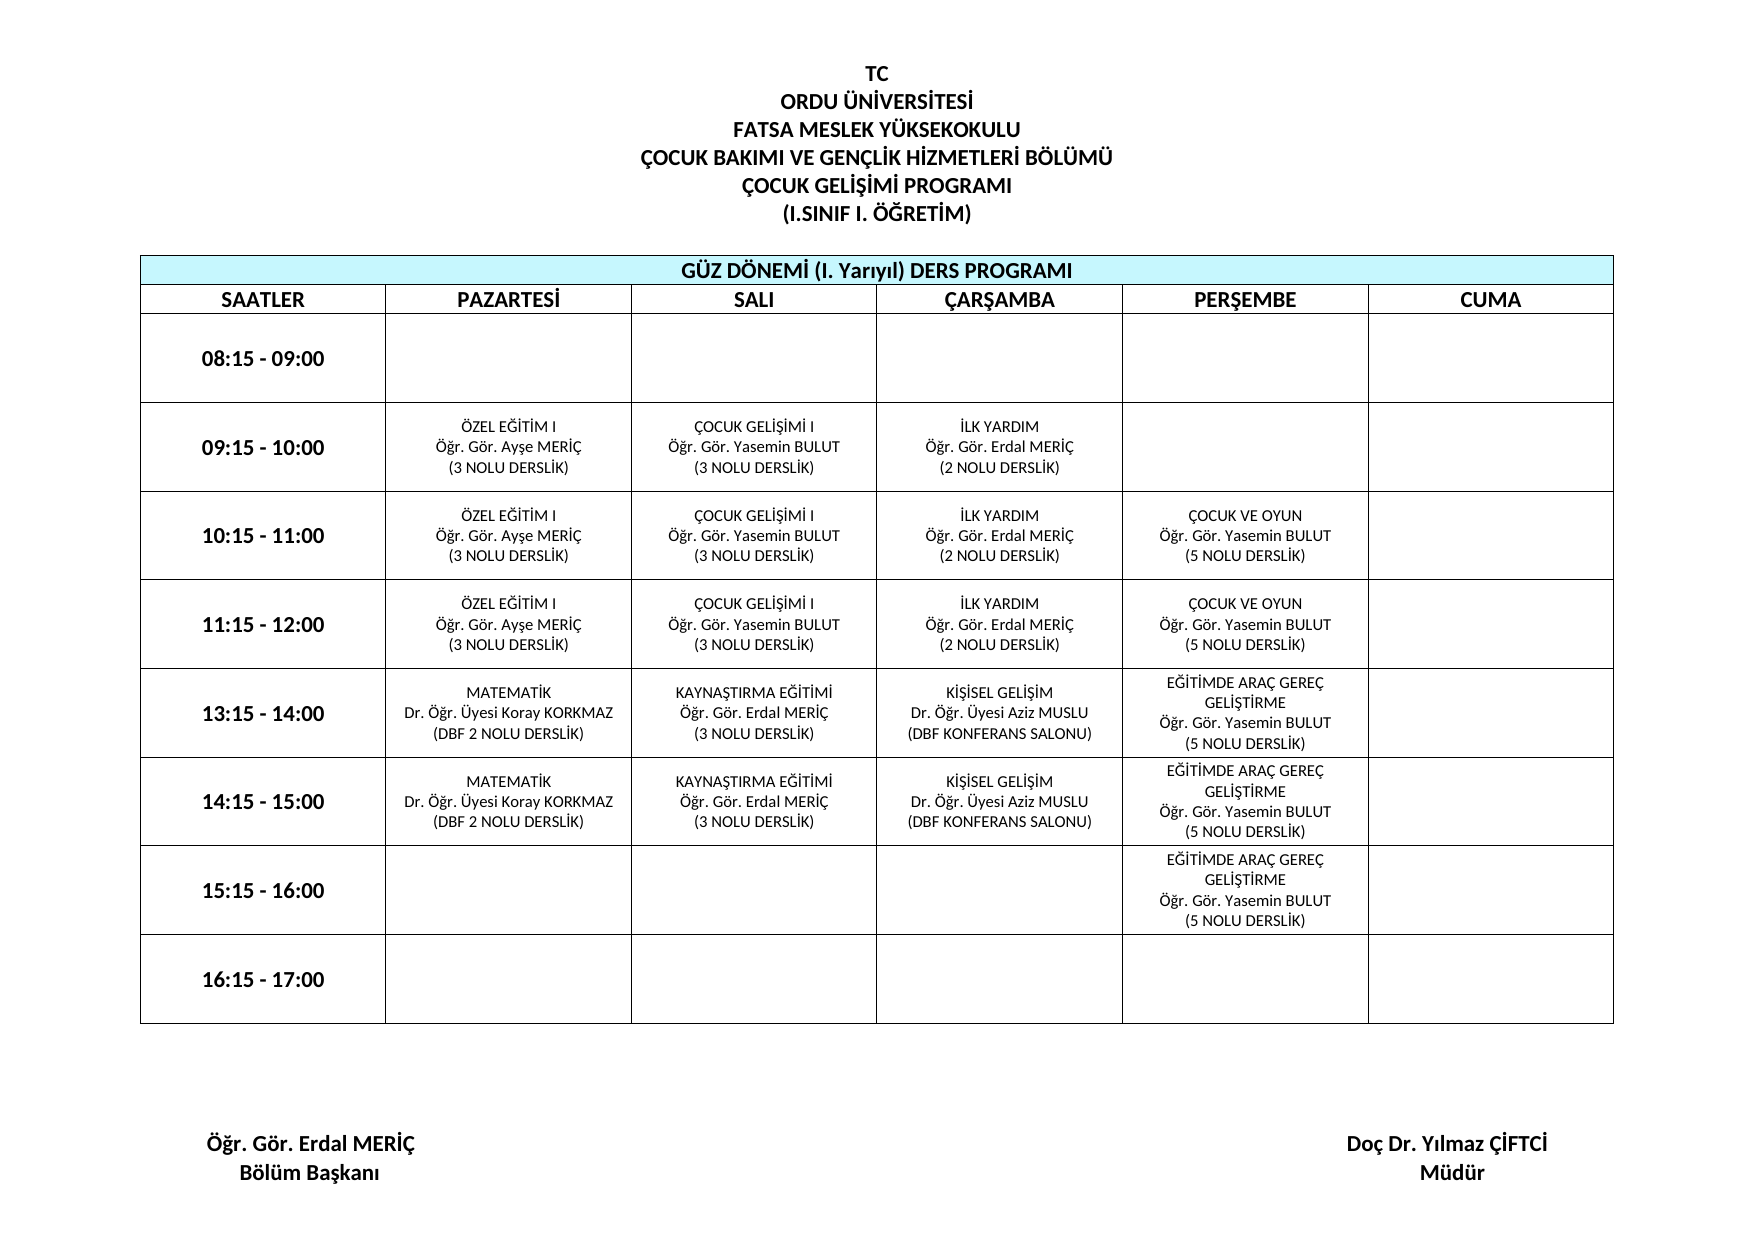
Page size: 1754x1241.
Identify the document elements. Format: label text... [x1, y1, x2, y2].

table_cell İLK YARDIM Öğr. Gör. Erdal MERİÇ (2 NOLU DERSLİK) [877, 580, 1122, 668]
table_cell [1369, 580, 1613, 668]
table_cell 15:15 - 16:00 [141, 846, 385, 934]
table_cell [1369, 846, 1613, 934]
table_cell 08:15 - 09:00 [141, 314, 385, 402]
table_cell ÇOCUK VE OYUN Öğr. Gör. Yasemin BULUT (5 NOLU DERSLİK) [1123, 492, 1368, 579]
table_cell [1123, 403, 1368, 491]
table_cell 16:15 - 17:00 [141, 935, 385, 1022]
table_cell [1369, 403, 1613, 491]
table_cell [386, 314, 631, 402]
table_cell [1123, 314, 1368, 402]
table_cell ÖZEL EĞİTİM I Öğr. Gör. Ayşe MERİÇ (3 NOLU DERSLİK) [386, 403, 631, 491]
table_cell [1369, 935, 1613, 1022]
table_cell [632, 314, 876, 402]
table_cell EĞİTİMDE ARAÇ GEREÇ GELİŞTİRME Öğr. Gör. Yasemin BULUT (5 NOLU DERSLİK) [1123, 846, 1368, 934]
text FATSA MESLEK YÜKSEKOKULU [59, 115, 1695, 143]
table_cell [877, 314, 1122, 402]
table_cell ÖZEL EĞİTİM I Öğr. Gör. Ayşe MERİÇ (3 NOLU DERSLİK) [386, 580, 631, 668]
table_cell [877, 935, 1122, 1022]
table_cell KAYNAŞTIRMA EĞİTİMİ Öğr. Gör. Erdal MERİÇ (3 NOLU DERSLİK) [632, 758, 876, 845]
text ORDU ÜNİVERSİTESİ [59, 87, 1695, 115]
text ÇOCUK BAKIMI VE GENÇLİK HİZMETLERİ BÖLÜMÜ [59, 143, 1695, 171]
table_cell ÖZEL EĞİTİM I Öğr. Gör. Ayşe MERİÇ (3 NOLU DERSLİK) [386, 492, 631, 579]
text (I.SINIF I. ÖĞRETİM) [59, 199, 1695, 227]
table_cell MATEMATİK Dr. Öğr. Üyesi Koray KORKMAZ (DBF 2 NOLU DERSLİK) [386, 669, 631, 757]
table_cell SALI [632, 285, 876, 313]
table_cell [1369, 669, 1613, 757]
table_cell [386, 846, 631, 934]
table_cell EĞİTİMDE ARAÇ GEREÇ GELİŞTİRME Öğr. Gör. Yasemin BULUT (5 NOLU DERSLİK) [1123, 669, 1368, 757]
table_cell PERŞEMBE [1123, 285, 1368, 313]
table_cell [386, 935, 631, 1022]
table_cell [1123, 935, 1368, 1022]
text Bölüm Başkanı Müdür [0, 1158, 1695, 1186]
table_cell SAATLER [141, 285, 385, 313]
table_cell ÇOCUK GELİŞİMİ I Öğr. Gör. Yasemin BULUT (3 NOLU DERSLİK) [632, 403, 876, 491]
table_cell ÇOCUK GELİŞİMİ I Öğr. Gör. Yasemin BULUT (3 NOLU DERSLİK) [632, 580, 876, 668]
table_cell [632, 846, 876, 934]
table_cell [1369, 314, 1613, 402]
table_cell İLK YARDIM Öğr. Gör. Erdal MERİÇ (2 NOLU DERSLİK) [877, 403, 1122, 491]
table_cell [1369, 492, 1613, 579]
table_cell [1369, 758, 1613, 845]
text Öğr. Gör. Erdal MERİÇ Doç Dr. Yılmaz ÇİFTCİ [0, 1129, 1695, 1158]
table_cell CUMA [1369, 285, 1613, 313]
table_cell İLK YARDIM Öğr. Gör. Erdal MERİÇ (2 NOLU DERSLİK) [877, 492, 1122, 579]
table_cell 09:15 - 10:00 [141, 403, 385, 491]
table_cell ÇOCUK VE OYUN Öğr. Gör. Yasemin BULUT (5 NOLU DERSLİK) [1123, 580, 1368, 668]
table_header GÜZ DÖNEMİ (I. Yarıyıl) DERS PROGRAMI [141, 256, 1613, 284]
table_cell EĞİTİMDE ARAÇ GEREÇ GELİŞTİRME Öğr. Gör. Yasemin BULUT (5 NOLU DERSLİK) [1123, 758, 1368, 845]
table_cell KİŞİSEL GELİŞİM Dr. Öğr. Üyesi Aziz MUSLU (DBF KONFERANS SALONU) [877, 669, 1122, 757]
table_cell ÇARŞAMBA [877, 285, 1122, 313]
text TC [59, 59, 1695, 87]
table_cell 13:15 - 14:00 [141, 669, 385, 757]
table_cell 14:15 - 15:00 [141, 758, 385, 845]
table_cell KİŞİSEL GELİŞİM Dr. Öğr. Üyesi Aziz MUSLU (DBF KONFERANS SALONU) [877, 758, 1122, 845]
table_cell PAZARTESİ [386, 285, 631, 313]
table_cell [632, 935, 876, 1022]
table_cell KAYNAŞTIRMA EĞİTİMİ Öğr. Gör. Erdal MERİÇ (3 NOLU DERSLİK) [632, 669, 876, 757]
table_cell ÇOCUK GELİŞİMİ I Öğr. Gör. Yasemin BULUT (3 NOLU DERSLİK) [632, 492, 876, 579]
table_cell 11:15 - 12:00 [141, 580, 385, 668]
table_cell [877, 846, 1122, 934]
table_cell MATEMATİK Dr. Öğr. Üyesi Koray KORKMAZ (DBF 2 NOLU DERSLİK) [386, 758, 631, 845]
text ÇOCUK GELİŞİMİ PROGRAMI [59, 171, 1695, 199]
table_cell 10:15 - 11:00 [141, 492, 385, 579]
